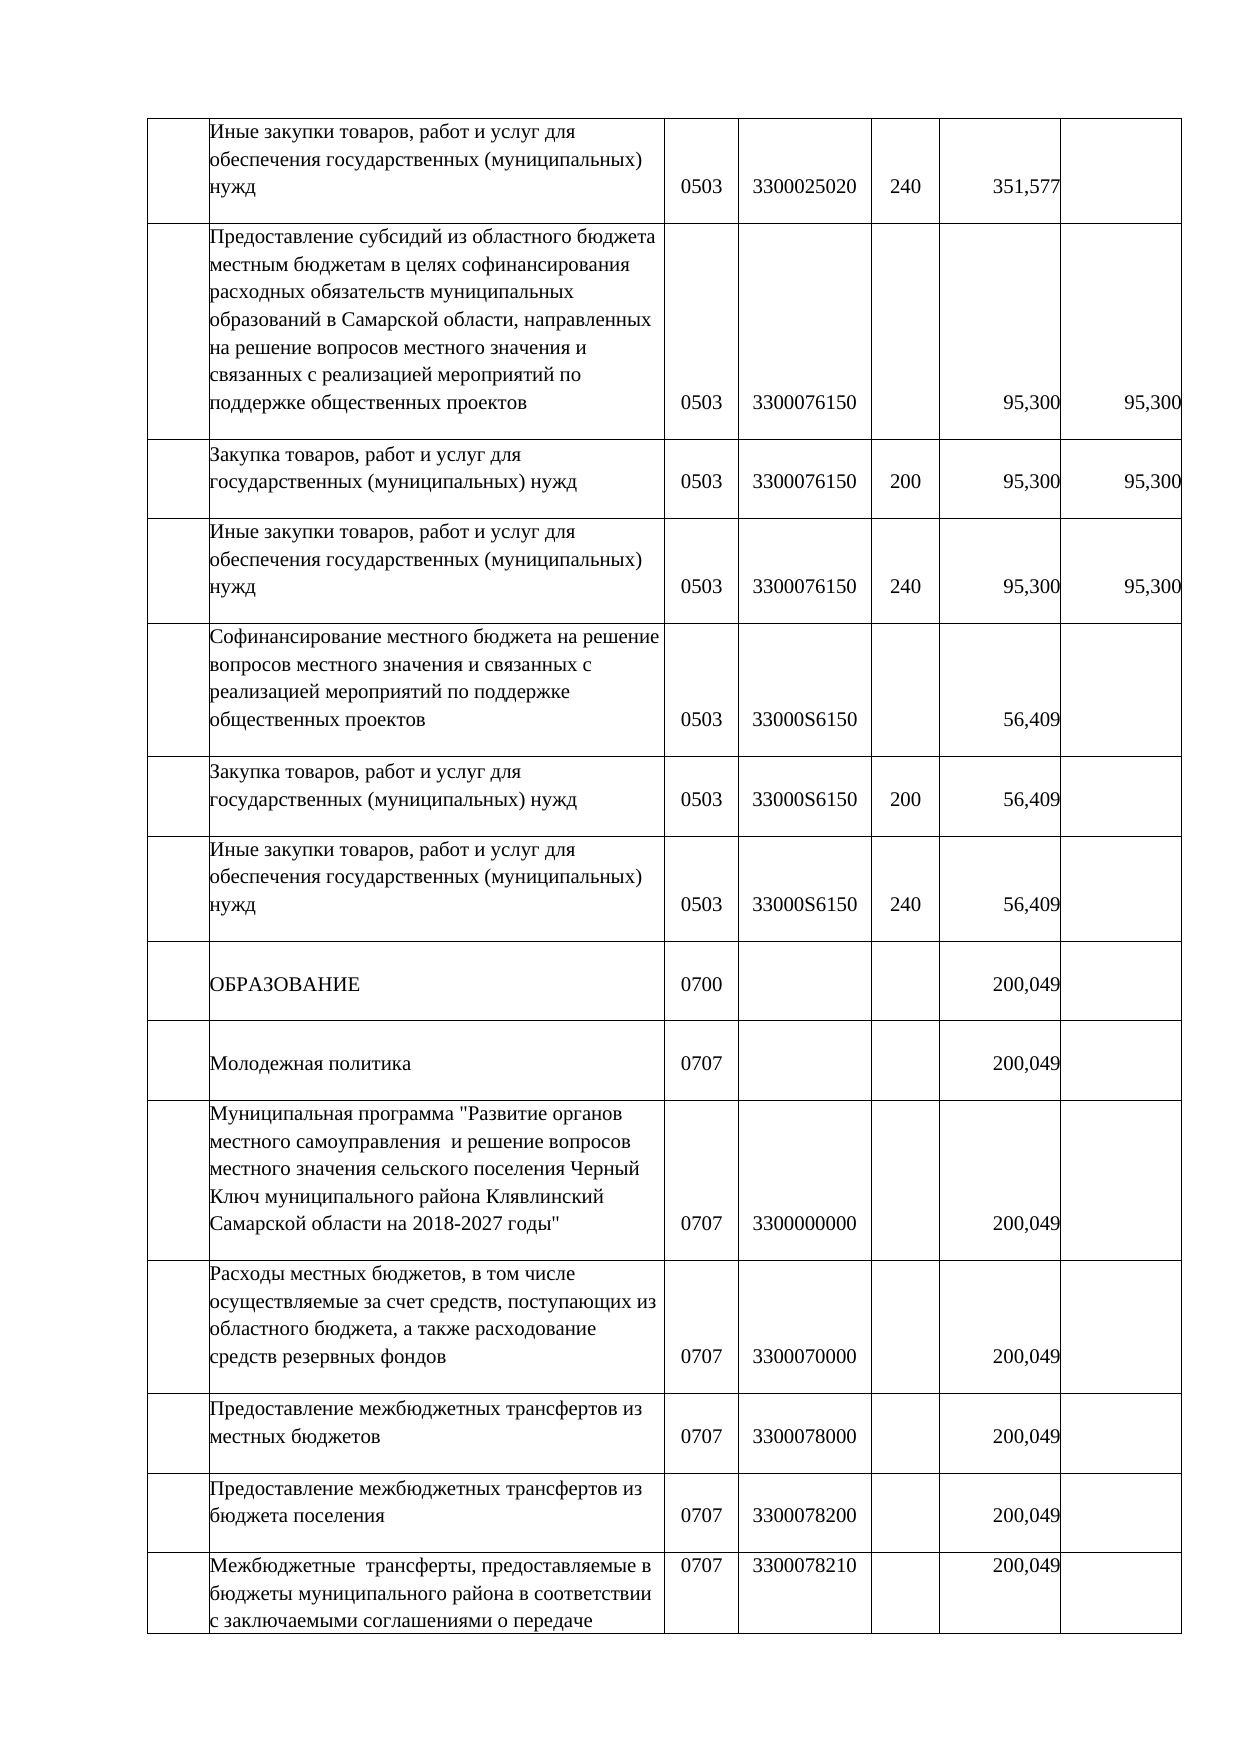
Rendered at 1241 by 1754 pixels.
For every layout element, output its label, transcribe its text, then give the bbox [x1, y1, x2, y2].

table_cell 3300076150 [739, 224, 871, 438]
table_cell 0503 [665, 519, 738, 623]
table_cell 3300078210 [739, 1553, 871, 1632]
table_cell [872, 942, 939, 1020]
table_cell [148, 1474, 209, 1552]
table_cell [148, 119, 209, 223]
table_cell [872, 1021, 939, 1100]
table_cell 0707 [665, 1474, 738, 1552]
table_cell 3300076150 [739, 519, 871, 623]
table_cell [1061, 1101, 1181, 1260]
table_cell [1061, 624, 1181, 756]
table_cell [872, 1101, 939, 1260]
table_cell [1061, 119, 1181, 223]
table_cell [1061, 1261, 1181, 1393]
table_cell 200,049 [940, 1101, 1060, 1260]
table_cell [210, 1553, 664, 1632]
table_cell [148, 1394, 209, 1472]
table_cell 3300078000 [739, 1394, 871, 1472]
table_cell 0700 [665, 942, 738, 1020]
table_cell 95,300 [940, 224, 1060, 438]
table_cell 3300000000 [739, 1101, 871, 1260]
table_cell [1061, 1394, 1181, 1472]
table_cell 0503 [665, 757, 738, 836]
table_cell [739, 1021, 871, 1100]
table_cell [1061, 942, 1181, 1020]
table_cell 95,300 [1061, 440, 1181, 518]
table_cell 3300025020 [739, 119, 871, 223]
table_cell Закупка товаров, работ и услуг для государственных (муниципальных) нужд [210, 757, 664, 836]
table_cell 95,300 [940, 519, 1060, 623]
table_cell [872, 1261, 939, 1393]
table_cell 0503 [665, 119, 738, 223]
table_cell [1061, 757, 1181, 836]
table_cell 3300078200 [739, 1474, 871, 1552]
table_cell 56,409 [940, 837, 1060, 941]
table_cell 3300070000 [739, 1261, 871, 1393]
table_cell [872, 224, 939, 438]
table_cell 95,300 [1061, 224, 1181, 438]
table_cell 0503 [665, 440, 738, 518]
table_cell 0503 [665, 837, 738, 941]
table_cell [148, 1101, 209, 1260]
table_cell 240 [872, 119, 939, 223]
table_cell Иные закупки товаров, работ и услуг для обеспечения государственных (муниципальных) нужд [210, 837, 664, 941]
table_cell 33000S6150 [739, 624, 871, 756]
table_cell 351,577 [940, 119, 1060, 223]
table_cell [872, 1553, 939, 1632]
table_cell [148, 1553, 209, 1632]
table_cell [148, 1021, 209, 1100]
table_cell 0707 [665, 1261, 738, 1393]
table_cell 200,049 [940, 1553, 1060, 1632]
table_cell 0707 [665, 1101, 738, 1260]
table_cell 200,049 [940, 942, 1060, 1020]
table_cell 0503 [665, 224, 738, 438]
table_cell Предоставление межбюджетных трансфертов из местных бюджетов [210, 1394, 664, 1472]
table_cell [1061, 1021, 1181, 1100]
table_cell 240 [872, 519, 939, 623]
table_cell Иные закупки товаров, работ и услуг для обеспечения государственных (муниципальных) нужд [210, 519, 664, 623]
table_cell 200,049 [940, 1261, 1060, 1393]
table_cell 95,300 [940, 440, 1060, 518]
table_cell [148, 757, 209, 836]
table_cell 0707 [665, 1394, 738, 1472]
table_cell Иные закупки товаров, работ и услуг для обеспечения государственных (муниципальных) нужд [210, 119, 664, 223]
table_cell 200,049 [940, 1021, 1060, 1100]
table_cell 56,409 [940, 757, 1060, 836]
table_cell 200 [872, 757, 939, 836]
table_cell Муниципальная программа "Развитие органов местного самоуправления и решение вопросов местного значения сельского поселения Черный Ключ муниципального района Клявлинский Самарской области на 2018-2027 годы" [210, 1101, 664, 1260]
table_cell [148, 519, 209, 623]
table_cell [872, 624, 939, 756]
table_cell [148, 1261, 209, 1393]
table_cell Закупка товаров, работ и услуг для государственных (муниципальных) нужд [210, 440, 664, 518]
table_cell [148, 624, 209, 756]
table_cell Софинансирование местного бюджета на решение вопросов местного значения и связанных с реализацией мероприятий по поддержке общественных проектов [210, 624, 664, 756]
table_cell 3300076150 [739, 440, 871, 518]
table_cell 240 [872, 837, 939, 941]
table_cell 0707 [665, 1021, 738, 1100]
table_cell 200,049 [940, 1394, 1060, 1472]
table_cell [148, 837, 209, 941]
table_cell [872, 1474, 939, 1552]
table_cell [148, 440, 209, 518]
table_cell [872, 1394, 939, 1472]
table_cell 200 [872, 440, 939, 518]
table_cell Расходы местных бюджетов, в том числе осуществляемые за счет средств, поступающих из областного бюджета, а также расходование средств резервных фондов [210, 1261, 664, 1393]
table_cell [148, 942, 209, 1020]
table_cell 33000S6150 [739, 757, 871, 836]
table_cell 56,409 [940, 624, 1060, 756]
table_cell Предоставление межбюджетных трансфертов из бюджета поселения [210, 1474, 664, 1552]
table_cell [148, 224, 209, 438]
table_cell 0503 [665, 624, 738, 756]
table_cell ОБРАЗОВАНИЕ [210, 942, 664, 1020]
table_cell 0707 [665, 1553, 738, 1632]
table_cell 200,049 [940, 1474, 1060, 1552]
table_cell Молодежная политика [210, 1021, 664, 1100]
table_cell 95,300 [1061, 519, 1181, 623]
table_cell [1061, 1553, 1181, 1632]
table_cell 33000S6150 [739, 837, 871, 941]
table_cell [1061, 1474, 1181, 1552]
table_cell [739, 942, 871, 1020]
table_cell Предоставление субсидий из областного бюджета местным бюджетам в целях софинансирования расходных обязательств муниципальных образований в Самарской области, направленных на решение вопросов местного значения и связанных с реализацией мероприятий по поддержке общественных проектов [210, 224, 664, 438]
table_cell [1061, 837, 1181, 941]
